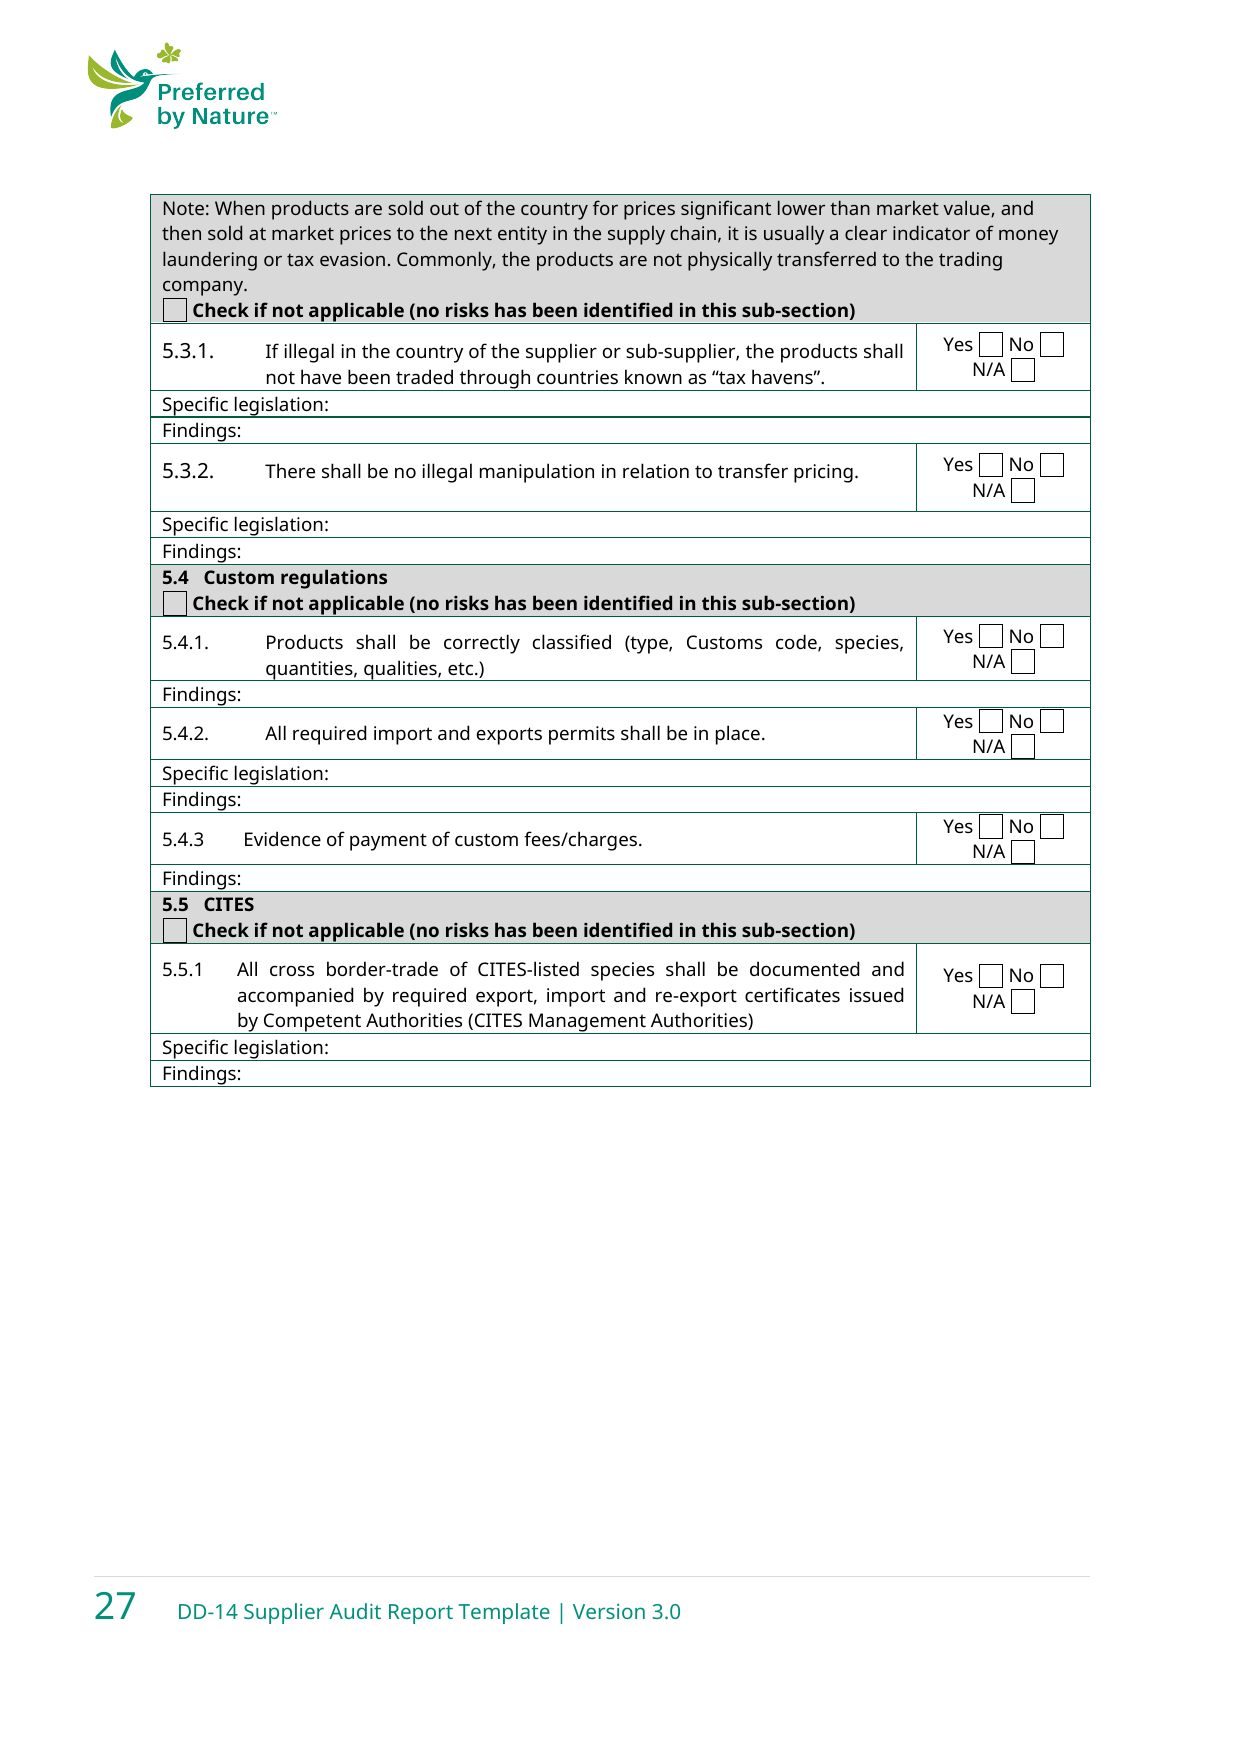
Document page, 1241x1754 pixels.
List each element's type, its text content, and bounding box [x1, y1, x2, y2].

table_cell Specific legislation: [151, 512, 1090, 537]
table_cell Yes No N/A [917, 708, 1090, 759]
table_cell If illegal in the country of the supplier or sub-supplier, the products shall not have been traded through countries known as “tax havens”. [151, 324, 916, 390]
table_cell Yes No N/A [917, 444, 1090, 511]
table_cell Specific legislation: [151, 1034, 1090, 1059]
table_cell 5.4.3 Evidence of payment of custom fees/charges. [151, 813, 916, 864]
table_cell There shall be no illegal manipulation in relation to transfer pricing. [151, 444, 916, 511]
table_cell 5.4 Custom regulations Check if not applicable (no risks has been identified in this sub-section) [151, 565, 1090, 616]
table_cell Findings: [151, 865, 1090, 891]
table_cell Specific legislation: [151, 391, 1090, 416]
table_cell Findings: [151, 1061, 1090, 1086]
table_cell Findings: [151, 787, 1090, 812]
table_cell Yes No N/A [917, 813, 1090, 864]
table_cell Yes No N/A [917, 617, 1090, 680]
table_cell All cross border-trade of CITES-listed species shall be documented and accompanied by required export, import and re-export certificates issued by Competent Authorities (CITES Management Authorities) [151, 944, 916, 1033]
table_cell Findings: [151, 418, 1090, 443]
table_cell 5.5 CITES Check if not applicable (no risks has been identified in this sub-section) [151, 892, 1090, 943]
table_cell Specific legislation: [151, 760, 1090, 786]
table_cell Yes No N/A [917, 944, 1090, 1033]
picture [64, 17, 303, 155]
table_cell Findings: [151, 538, 1090, 564]
table_cell All required import and exports permits shall be in place. [151, 708, 916, 759]
table_cell Findings: [151, 681, 1090, 707]
table_cell Products shall be correctly classified (type, Customs code, species, quantities, qualities, etc.) [151, 617, 916, 680]
table_cell Yes No N/A [917, 324, 1090, 390]
